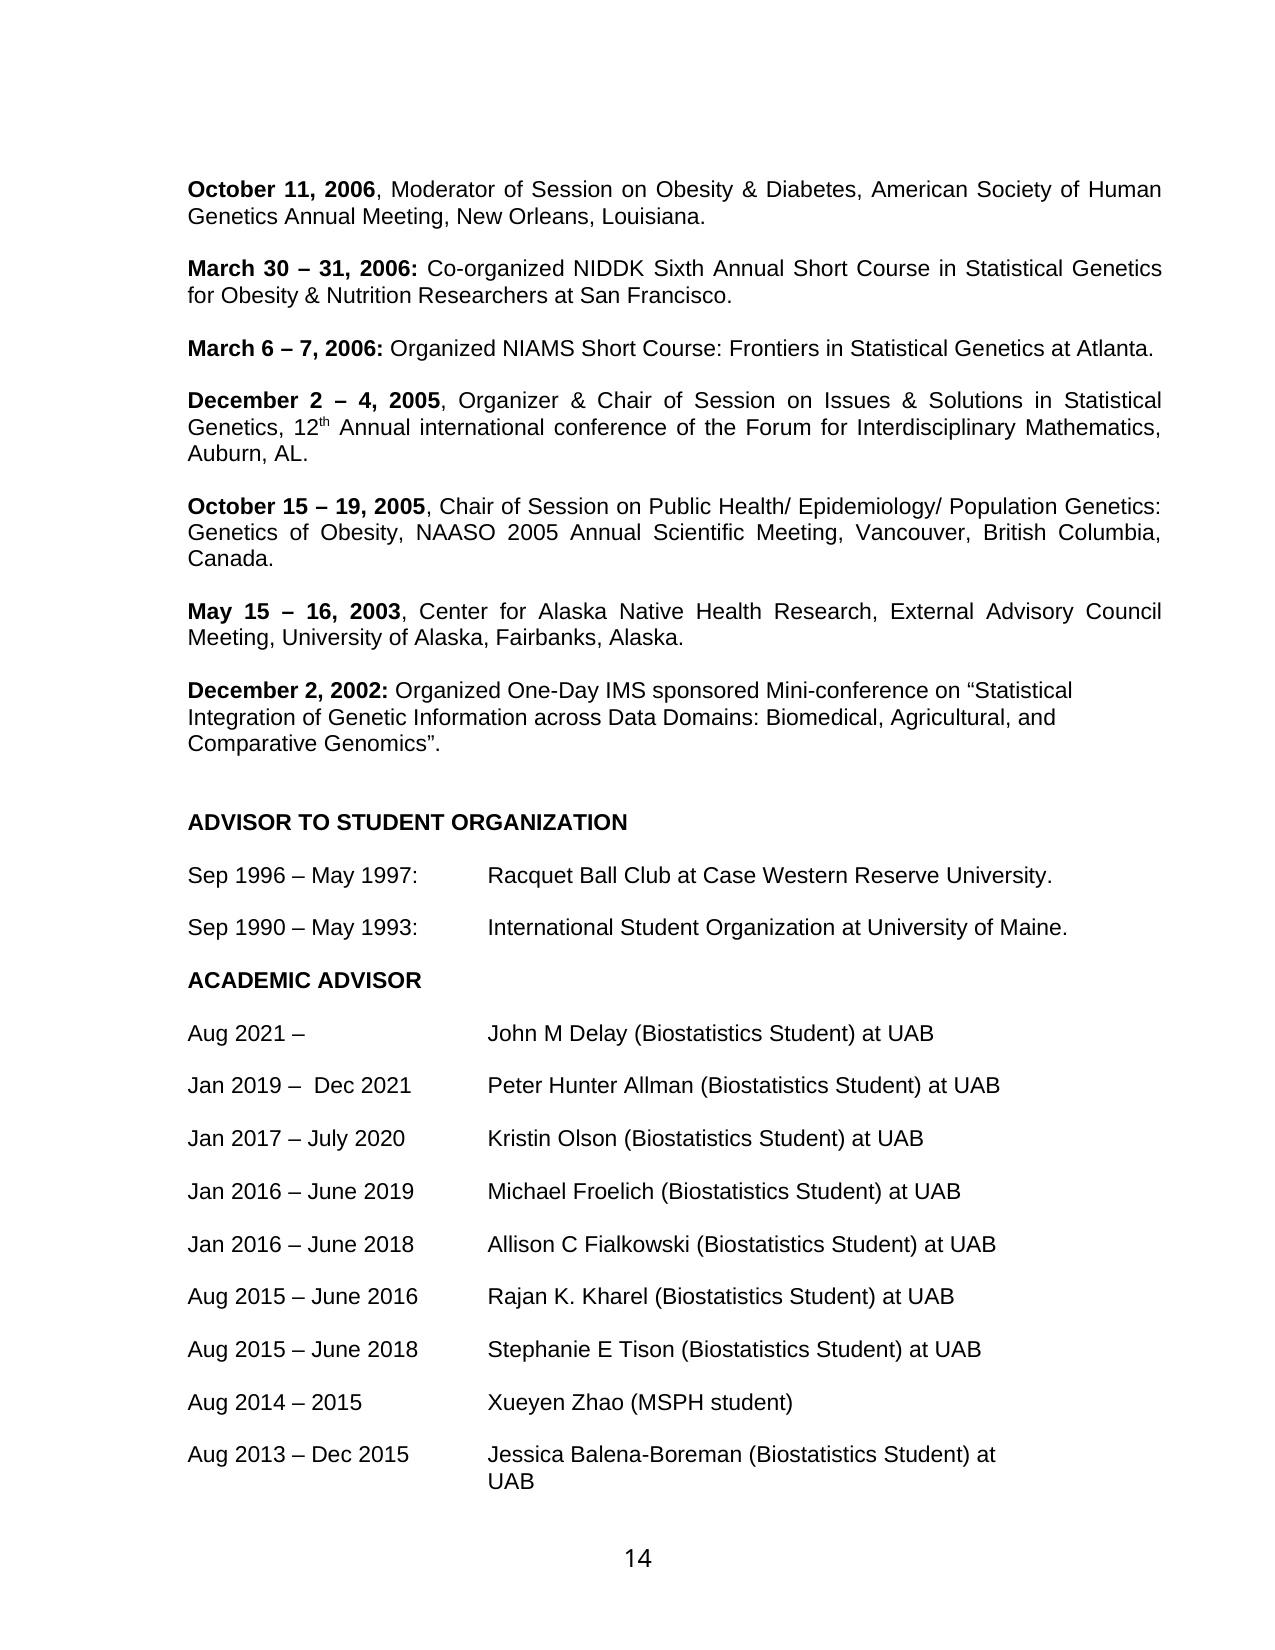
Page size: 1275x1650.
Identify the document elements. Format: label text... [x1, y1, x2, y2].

subtitle ACADEMIC ADVISOR [187, 967, 1162, 993]
text Aug 2021 – John M Delay (Biostatistics Student) at UAB [187, 1020, 1162, 1046]
text Jan 2017 – July 2020 Kristin Olson (Biostatistics Student) at UAB [187, 1125, 1162, 1151]
text December 2, 2002: Organized One-Day IMS sponsored Mini-conference on “Statistical Integration of Genetic Information across Data Domains: Biomedical, Agricultural, and Comparative Genomics”. [187, 677, 1162, 756]
text October 15 – 19, 2005, Chair of Session on Public Health/ Epidemiology/ Population Genetics: Genetics of Obesity, NAASO 2005 Annual Scientific Meeting, Vancouver, British Columbia, Canada. [187, 493, 1162, 572]
text Aug 2015 – June 2018 Stephanie E Tison (Biostatistics Student) at UAB [187, 1336, 1162, 1362]
text UAB [187, 1468, 1162, 1494]
text Jan 2016 – June 2018 Allison C Fialkowski (Biostatistics Student) at UAB [187, 1231, 1162, 1257]
text March 30 – 31, 2006: Co-organized NIDDK Sixth Annual Short Course in Statistical Genetics for Obesity & Nutrition Researchers at San Francisco. [187, 255, 1162, 308]
text Aug 2014 – 2015 Xueyen Zhao (MSPH student) [187, 1389, 1162, 1415]
text Sep 1996 – May 1997: Racquet Ball Club at Case Western Reserve University. [187, 862, 1162, 888]
text March 6 – 7, 2006: Organized NIAMS Short Course: Frontiers in Statistical Genetics at Atlanta. [187, 334, 1162, 361]
text Jan 2019 – Dec 2021 Peter Hunter Allman (Biostatistics Student) at UAB [187, 1072, 1162, 1099]
text Aug 2013 – Dec 2015 Jessica Balena-Boreman (Biostatistics Student) at [187, 1441, 1162, 1468]
subtitle ADVISOR TO STUDENT ORGANIZATION [187, 809, 1162, 835]
text December 2 – 4, 2005, Organizer & Chair of Session on Issues & Solutions in Statistical Genetics, 12th Annual international conference of the Forum for Interdisciplinary Mathematics, Auburn, AL. [187, 387, 1162, 466]
text May 15 – 16, 2003, Center for Alaska Native Health Research, External Advisory Council Meeting, University of Alaska, Fairbanks, Alaska. [187, 598, 1162, 651]
text Aug 2015 – June 2016 Rajan K. Kharel (Biostatistics Student) at UAB [187, 1283, 1162, 1309]
text Sep 1990 – May 1993: International Student Organization at University of Maine. [187, 914, 1162, 941]
text October 11, 2006, Moderator of Session on Obesity & Diabetes, American Society of Human Genetics Annual Meeting, New Orleans, Louisiana. [187, 176, 1162, 229]
text Jan 2016 – June 2019 Michael Froelich (Biostatistics Student) at UAB [187, 1178, 1162, 1204]
